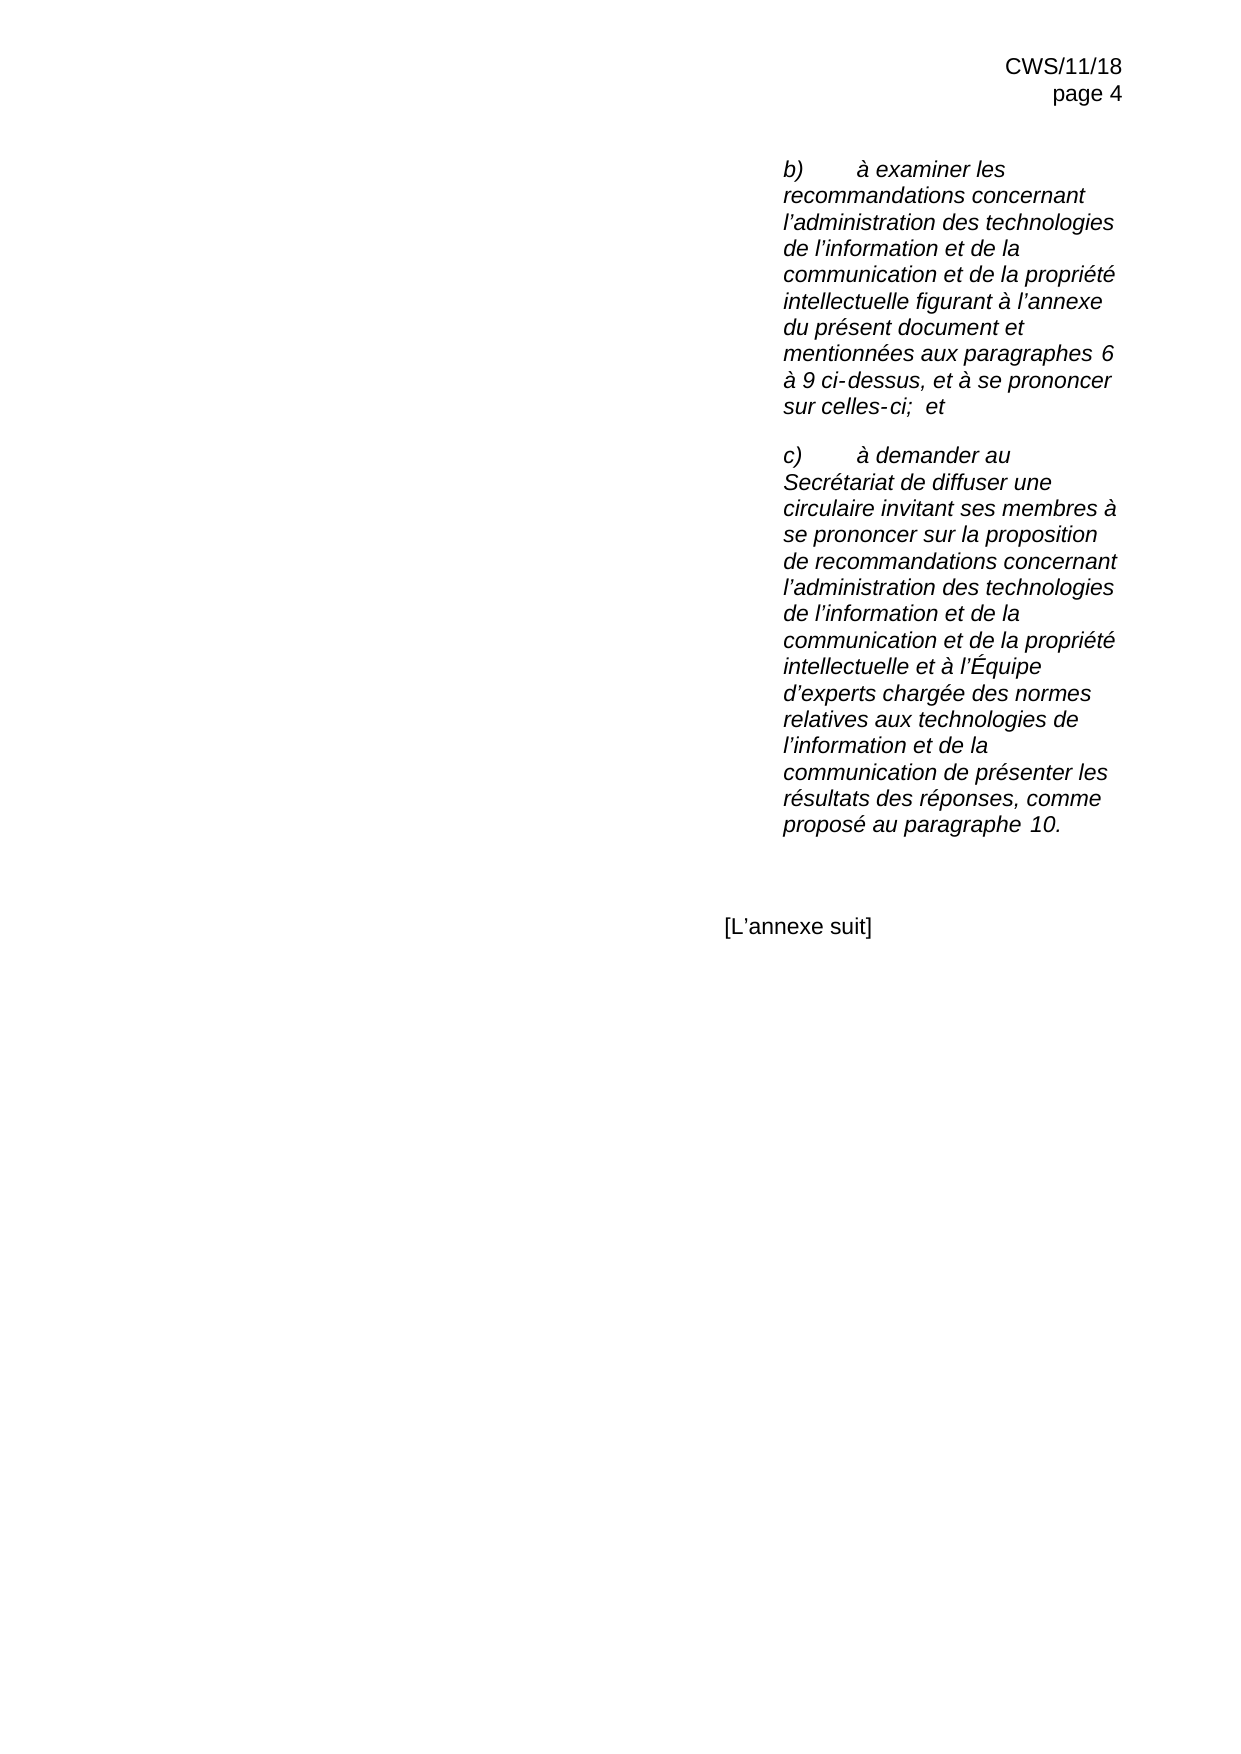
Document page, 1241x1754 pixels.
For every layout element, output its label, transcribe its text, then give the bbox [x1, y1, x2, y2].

text [L’annexe suit] [724, 913, 1122, 939]
list à examiner les recommandations concernant l’administration des technologies de l’information et de la communication et de la propriété intellectuelle figurant à l’annexe du présent document et mentionnées aux paragraphes 6 à 9 ci-dessus, et à se prononcer sur celles-ci; et [783, 156, 1122, 419]
list à demander au Secrétariat de diffuser une circulaire invitant ses membres à se prononcer sur la proposition de recommandations concernant l’administration des technologies de l’information et de la communication et de la propriété intellectuelle et à l’Équipe d’experts chargée des normes relatives aux technologies de l’information et de la communication de présenter les résultats des réponses, comme proposé au paragraphe 10. [783, 442, 1122, 838]
